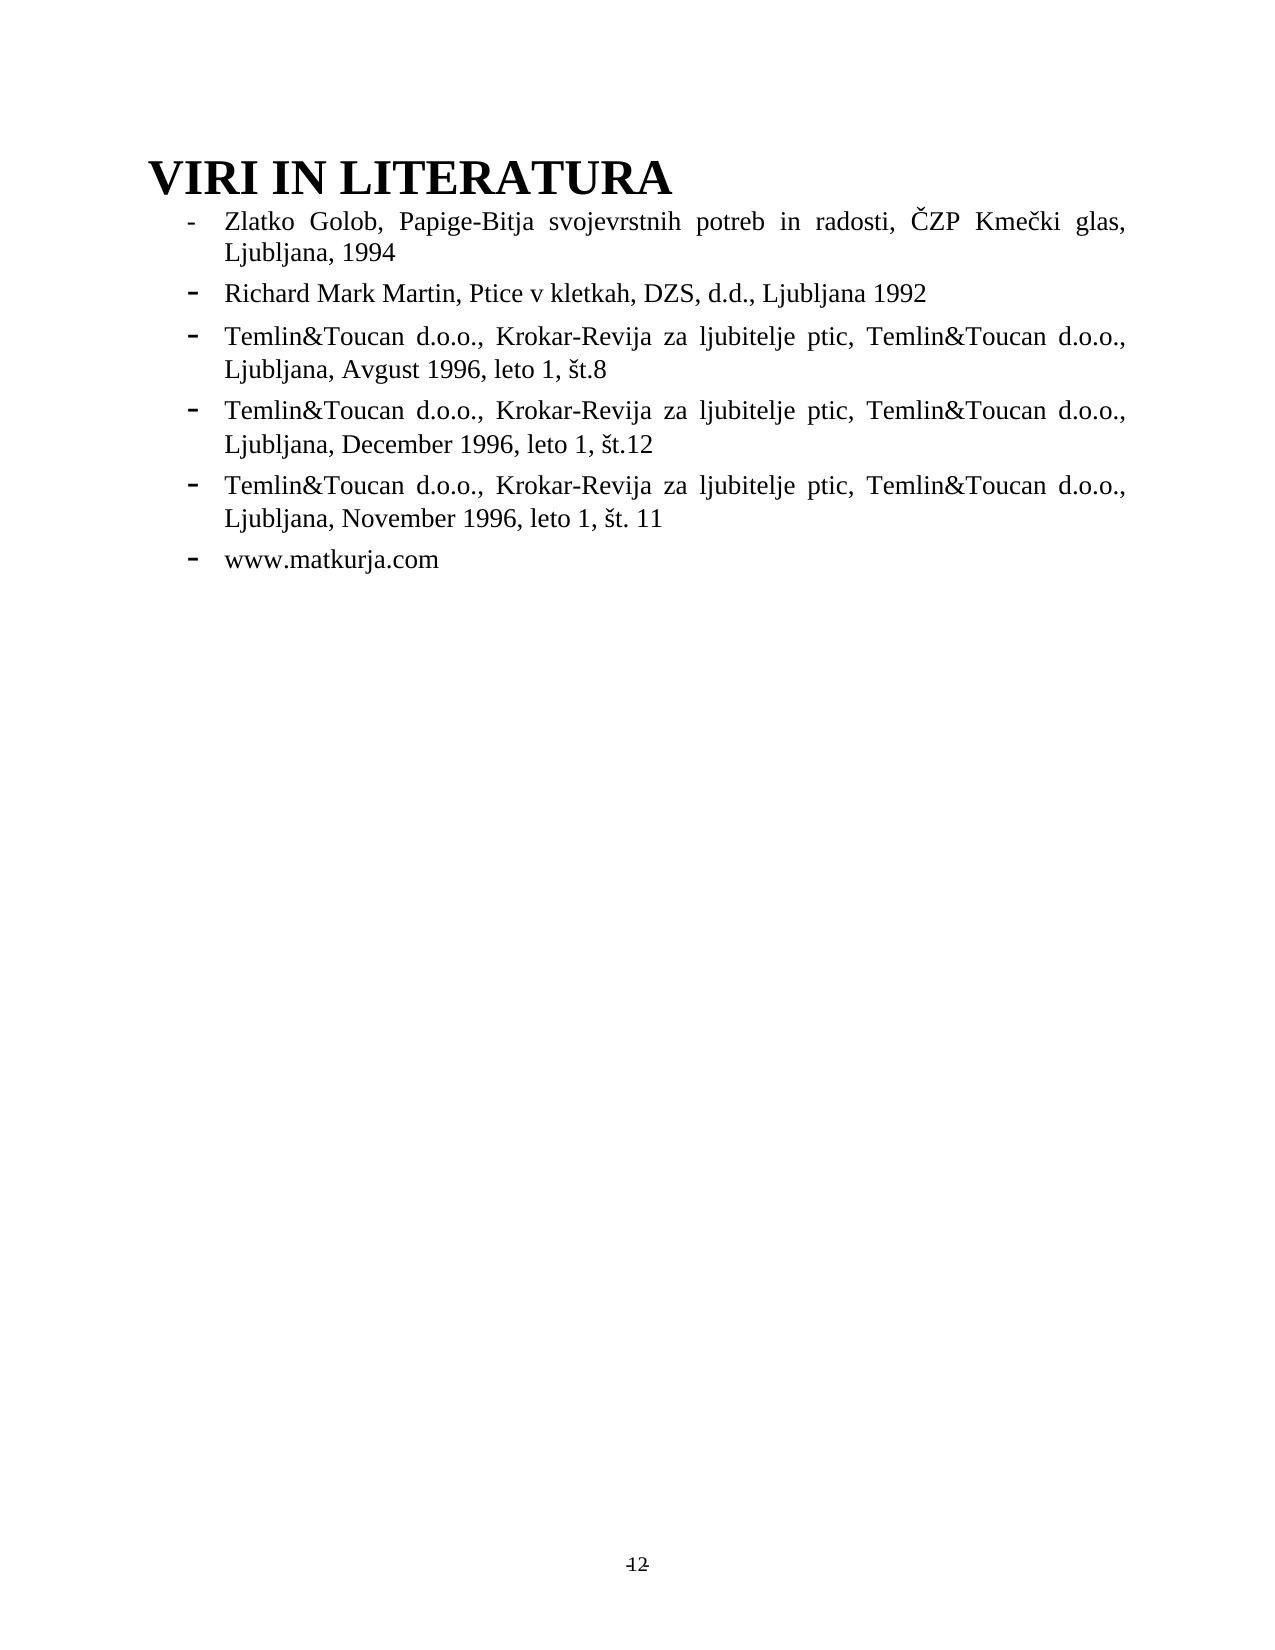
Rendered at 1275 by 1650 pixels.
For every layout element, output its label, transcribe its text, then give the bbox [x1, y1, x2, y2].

list Temlin&Toucan d.o.o., Krokar-Revija za ljubitelje ptic, Temlin&Toucan d.o.o., Ljubljana, Avgust 1996, leto 1, št.8 [187, 311, 1127, 385]
list Temlin&Toucan d.o.o., Krokar-Revija za ljubitelje ptic, Temlin&Toucan d.o.o., Ljubljana, December 1996, leto 1, št.12 [187, 385, 1127, 459]
subtitle VIRI IN LITERATURA [148, 148, 1127, 205]
list Zlatko Golob, Papige-Bitja svojevrstnih potreb in radosti, ČZP Kmečki glas, Ljubljana, 1994 [187, 205, 1127, 267]
list Temlin&Toucan d.o.o., Krokar-Revija za ljubitelje ptic, Temlin&Toucan d.o.o., Ljubljana, November 1996, leto 1, št. 11 [187, 459, 1127, 533]
list Richard Mark Martin, Ptice v kletkah, DZS, d.d., Ljubljana 1992 [187, 267, 1127, 311]
list www.matkurja.com [187, 533, 1127, 576]
